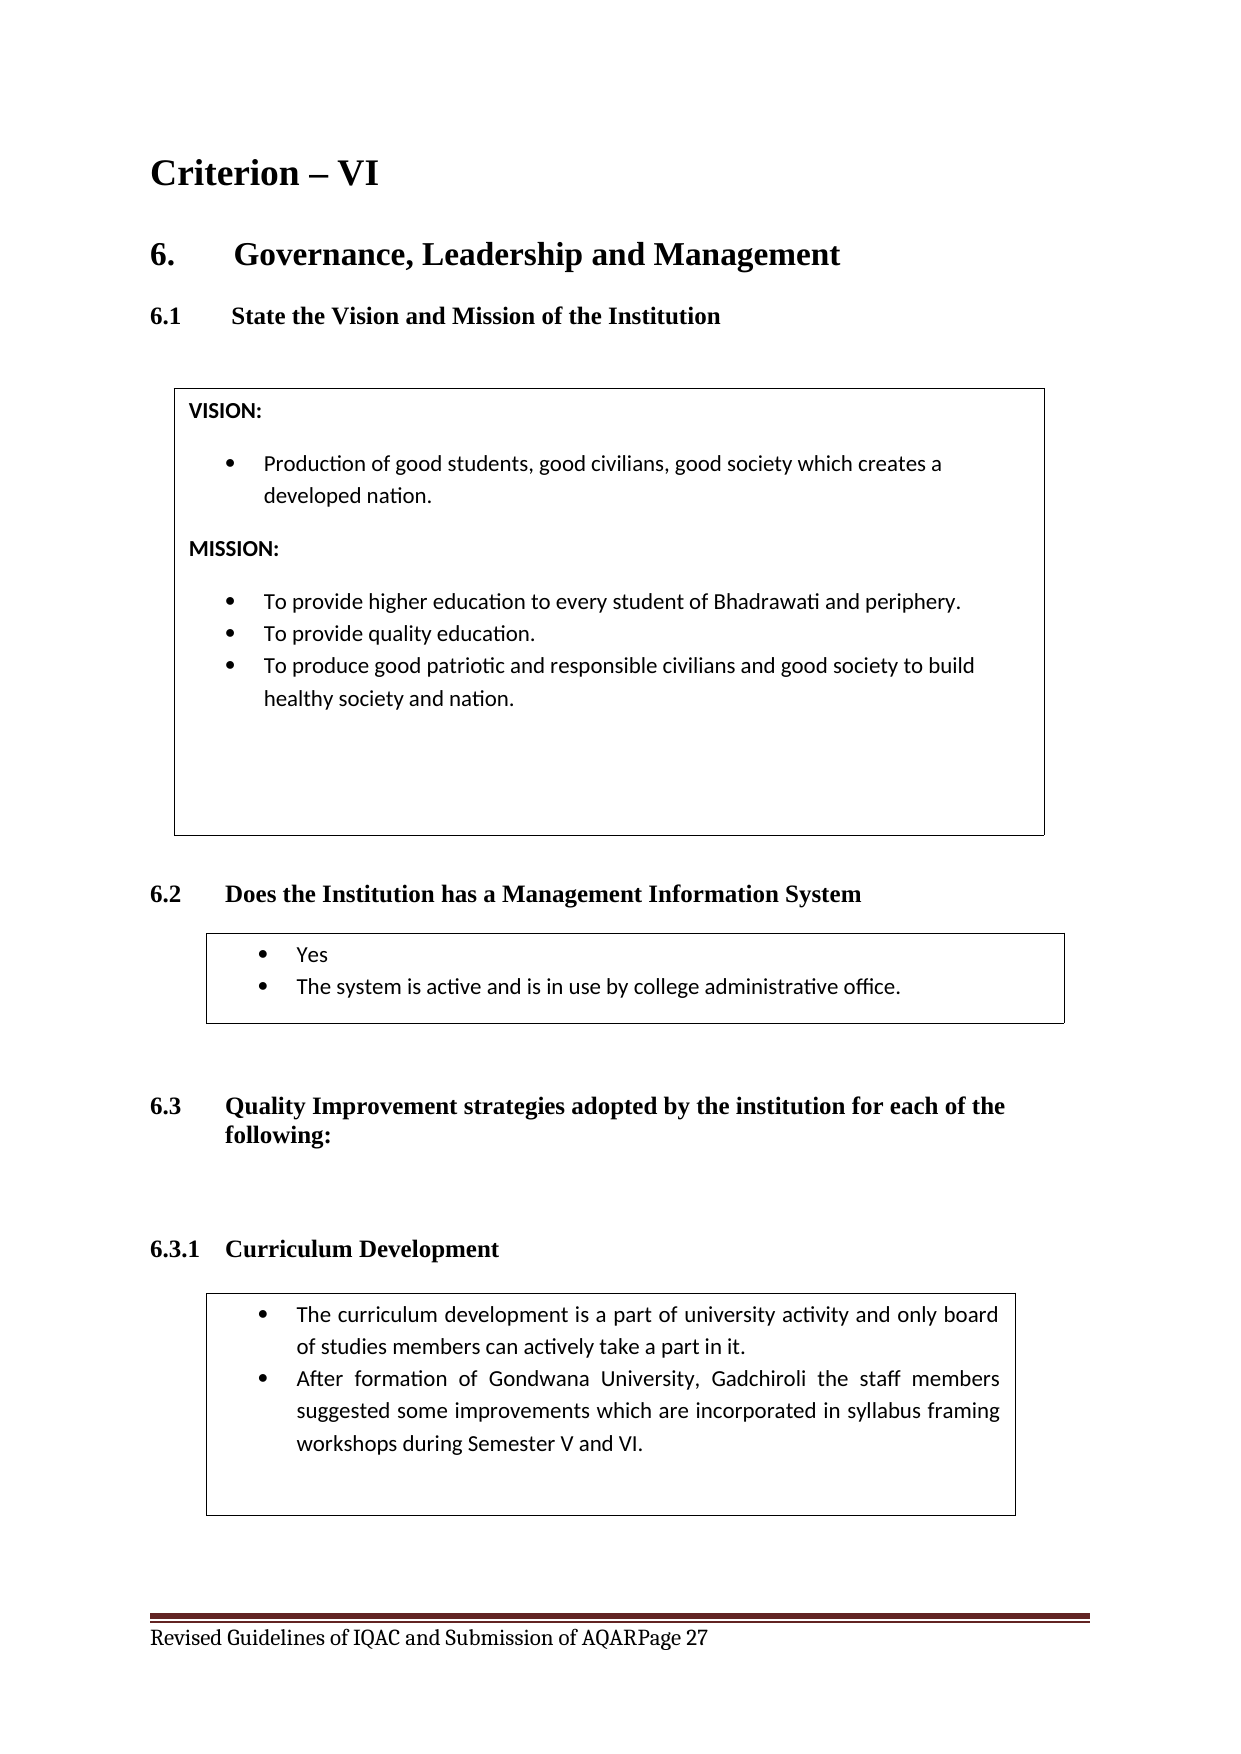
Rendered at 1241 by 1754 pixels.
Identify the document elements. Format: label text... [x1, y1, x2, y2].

text 6.2 Does the Institution has a Management Information System [150, 879, 1090, 908]
text 6.1 State the Vision and Mission of the Institution [150, 301, 1090, 330]
text 6.3.1 Curriculum Development [150, 1234, 1090, 1263]
text 6.3 Quality Improvement strategies adopted by the institution for each of the following: [150, 1091, 1090, 1148]
text Criterion – VI [150, 150, 1090, 193]
text 6. Governance, Leadership and Management [150, 234, 1090, 272]
